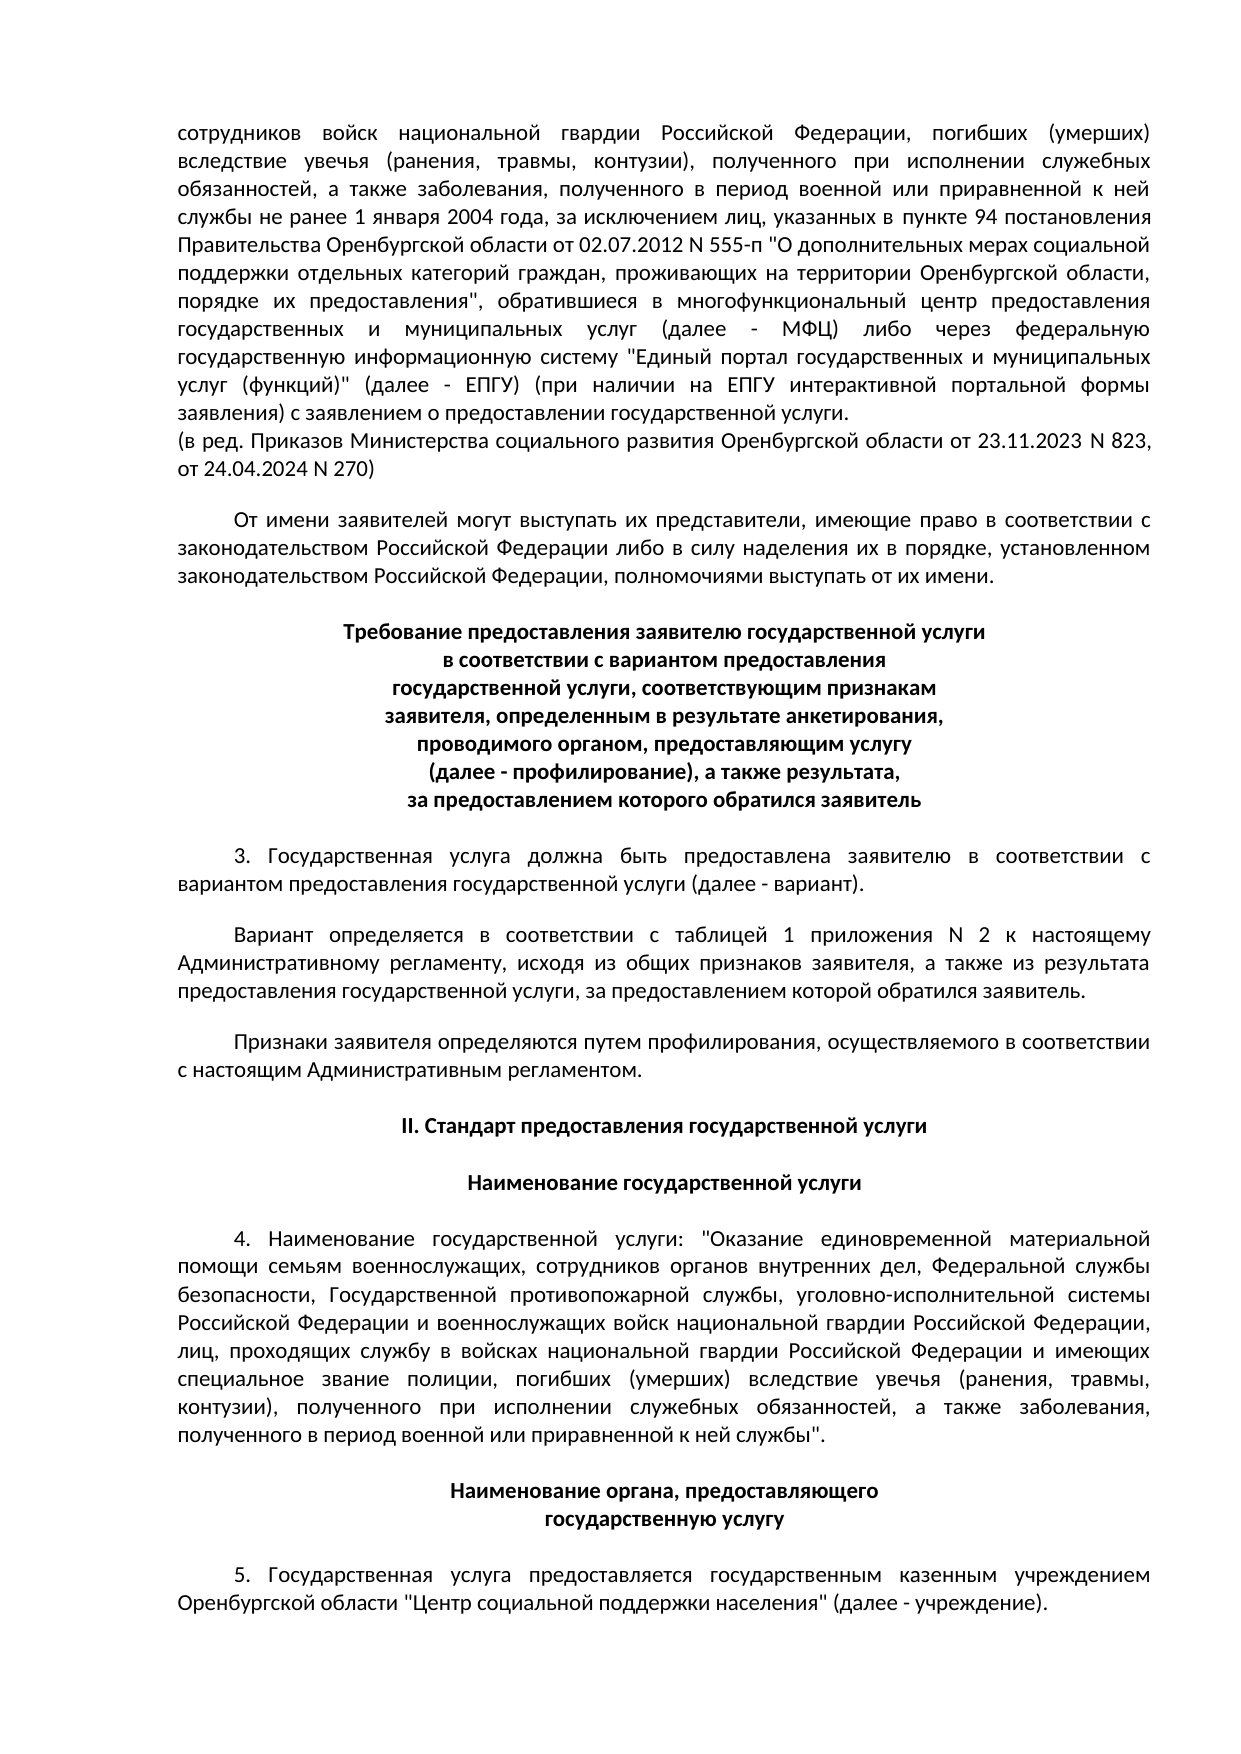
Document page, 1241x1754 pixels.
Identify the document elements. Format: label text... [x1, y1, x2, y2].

title Наименование органа, предоставляющего [177, 1476, 1152, 1504]
text 3. Государственная услуга должна быть предоставлена заявителю в соответствии с вариантом предоставления государственной услуги (далее - вариант). [177, 842, 1152, 898]
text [177, 118, 1152, 426]
text От имени заявителей могут выступать их представители, имеющие право в соответствии с законодательством Российской Федерации либо в силу наделения их в порядке, установленном законодательством Российской Федерации, полномочиями выступать от их имени. [177, 505, 1152, 589]
title Наименование государственной услуги [177, 1168, 1152, 1196]
title государственной услуги, соответствующим признакам [177, 673, 1152, 701]
text 5. Государственная услуга предоставляется государственным казенным учреждением Оренбургской области "Центр социальной поддержки населения" (далее - учреждение). [177, 1560, 1152, 1616]
title за предоставлением которого обратился заявитель [177, 786, 1152, 813]
text (в ред. Приказов Министерства социального развития Оренбургской области от 23.11.2023 N 823, от 24.04.2024 N 270) [177, 426, 1152, 482]
text 4. Наименование государственной услуги: "Оказание единовременной материальной помощи семьям военнослужащих, сотрудников органов внутренних дел, Федеральной службы безопасности, Государственной противопожарной службы, уголовно-исполнительной системы Российской Федерации и военнослужащих войск национальной гвардии Российской Федерации, лиц, проходящих службу в войсках национальной гвардии Российской Федерации и имеющих специальное звание полиции, погибших (умерших) вследствие увечья (ранения, травмы, контузии), полученного при исполнении служебных обязанностей, а также заболевания, полученного в период военной или приравненной к ней службы". [177, 1224, 1152, 1448]
title государственную услугу [177, 1504, 1152, 1532]
title в соответствии с вариантом предоставления [177, 645, 1152, 673]
title II. Стандарт предоставления государственной услуги [177, 1112, 1152, 1139]
text Вариант определяется в соответствии с таблицей 1 приложения N 2 к настоящему Административному регламенту, исходя из общих признаков заявителя, а также из результата предоставления государственной услуги, за предоставлением которой обратился заявитель. [177, 921, 1152, 1004]
text Признаки заявителя определяются путем профилирования, осуществляемого в соответствии с настоящим Административным регламентом. [177, 1027, 1152, 1083]
title проводимого органом, предоставляющим услугу [177, 729, 1152, 757]
title (далее - профилирование), а также результата, [177, 757, 1152, 786]
title заявителя, определенным в результате анкетирования, [177, 701, 1152, 729]
title Требование предоставления заявителю государственной услуги [177, 617, 1152, 645]
